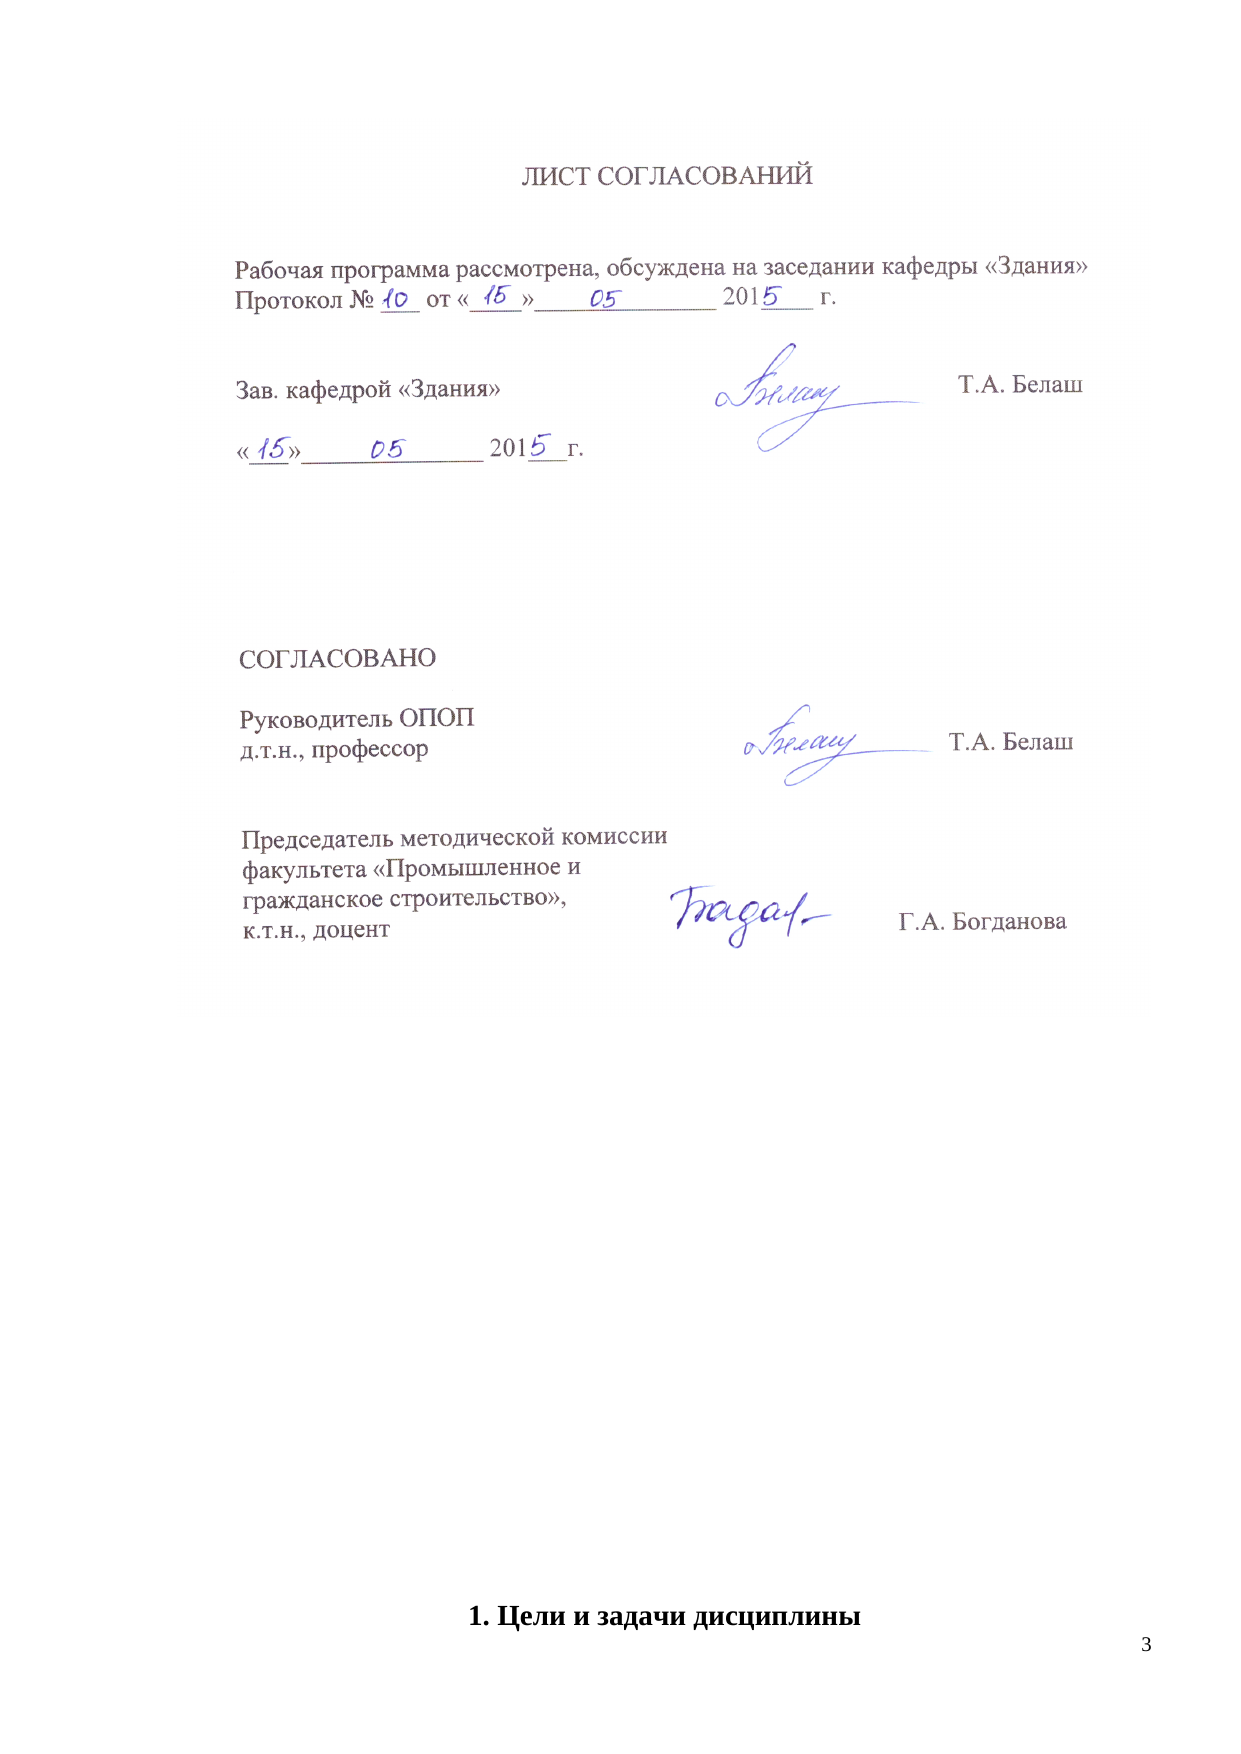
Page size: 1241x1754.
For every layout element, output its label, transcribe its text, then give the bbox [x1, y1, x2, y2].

text 1. Цели и задачи дисциплины [177, 1598, 1152, 1631]
